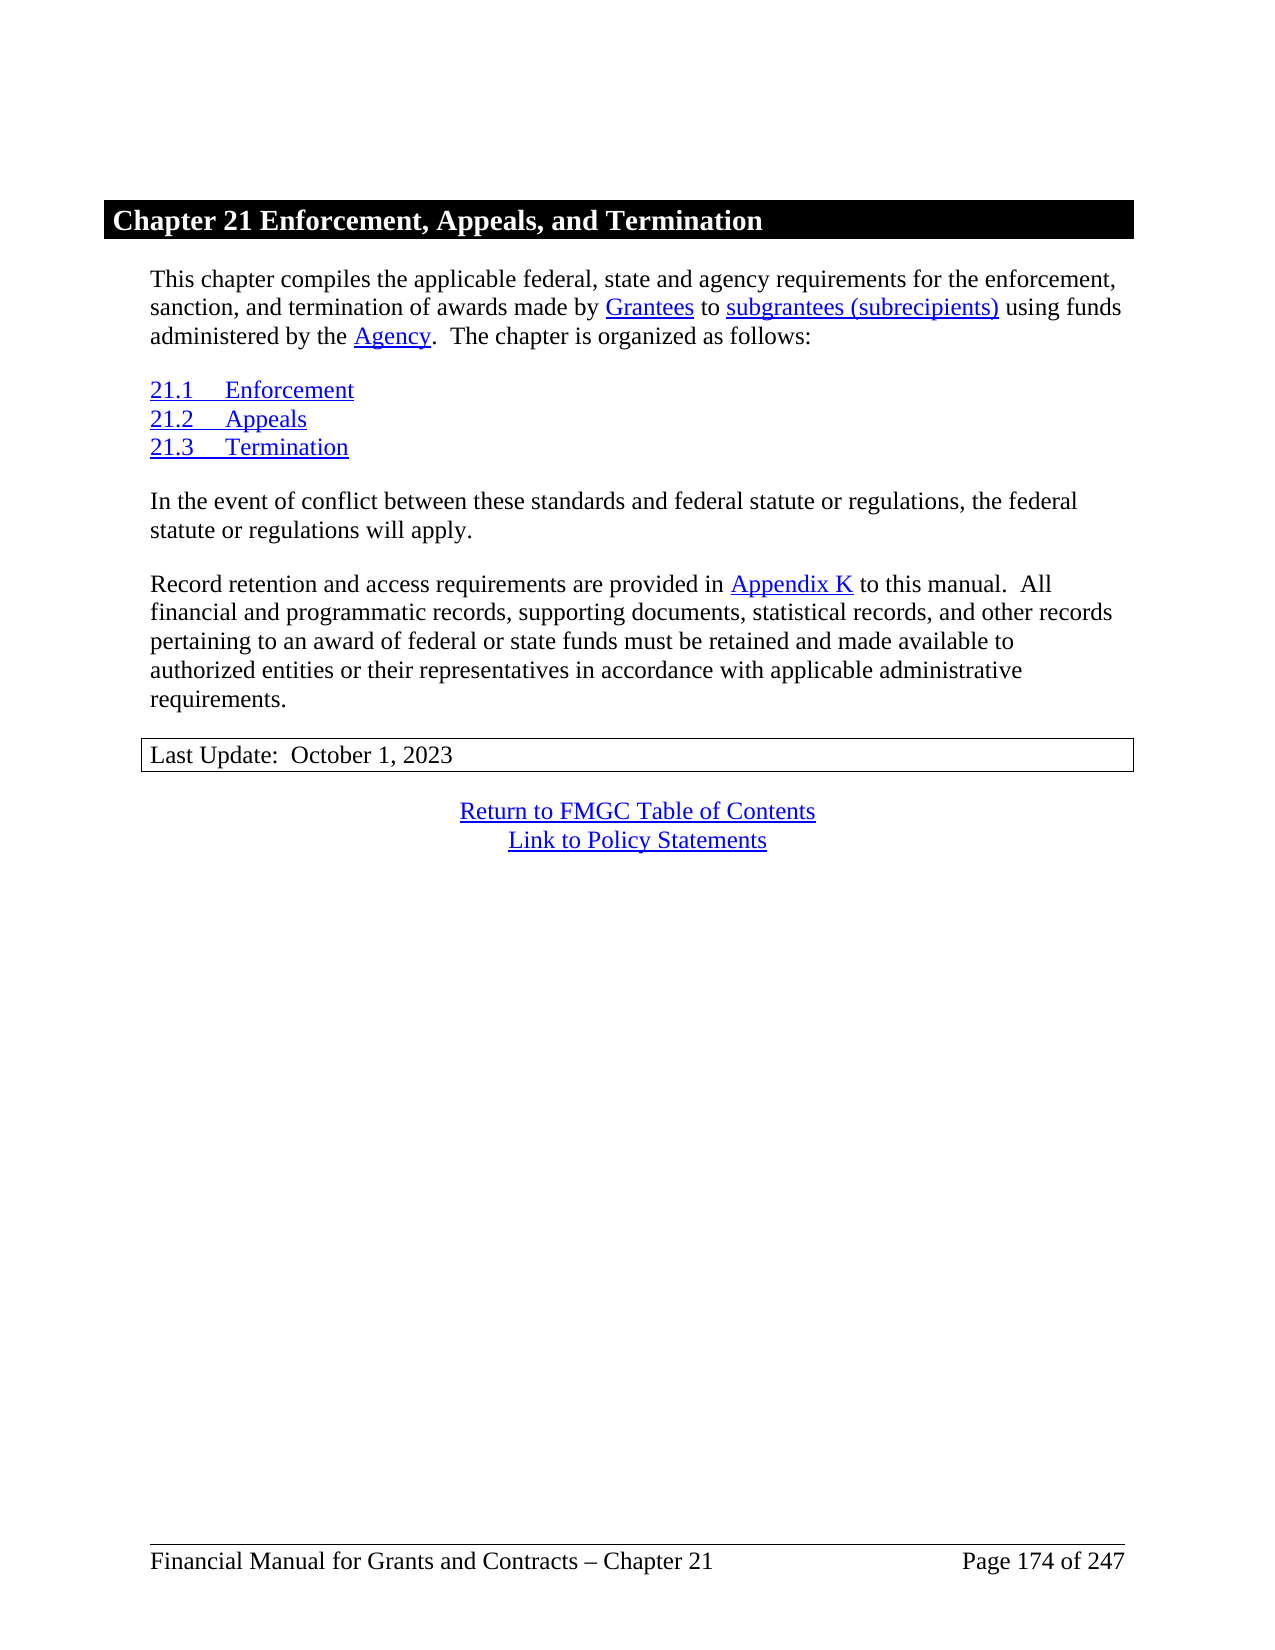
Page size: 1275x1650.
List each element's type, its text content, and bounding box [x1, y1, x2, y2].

text Return to FMGC Table of Contents [150, 796, 1125, 825]
text 21.1 Enforcement [150, 375, 1050, 404]
text Last Update: October 1, 2023 [142, 739, 1133, 771]
text 21.3 Termination [150, 432, 1050, 461]
text 21.2 Appeals [150, 404, 1050, 432]
subtitle Chapter 21 Enforcement, Appeals, and Termination [105, 201, 1133, 238]
text In the event of conflict between these standards and federal statute or regulations, the federal statute or regulations will apply. [150, 486, 1125, 544]
text This chapter compiles the applicable federal, state and agency requirements for the enforcement, sanction, and termination of awards made by Grantees to subgrantees (subrecipients) using funds administered by the Agency. The chapter is organized as follows: [150, 264, 1125, 350]
text Record retention and access requirements are provided in Appendix K to this manual. All financial and programmatic records, supporting documents, statistical records, and other records pertaining to an award of federal or state funds must be retained and made available to authorized entities or their representatives in accordance with applicable administrative requirements. [150, 569, 1125, 712]
text Link to Policy Statements [150, 825, 1125, 854]
